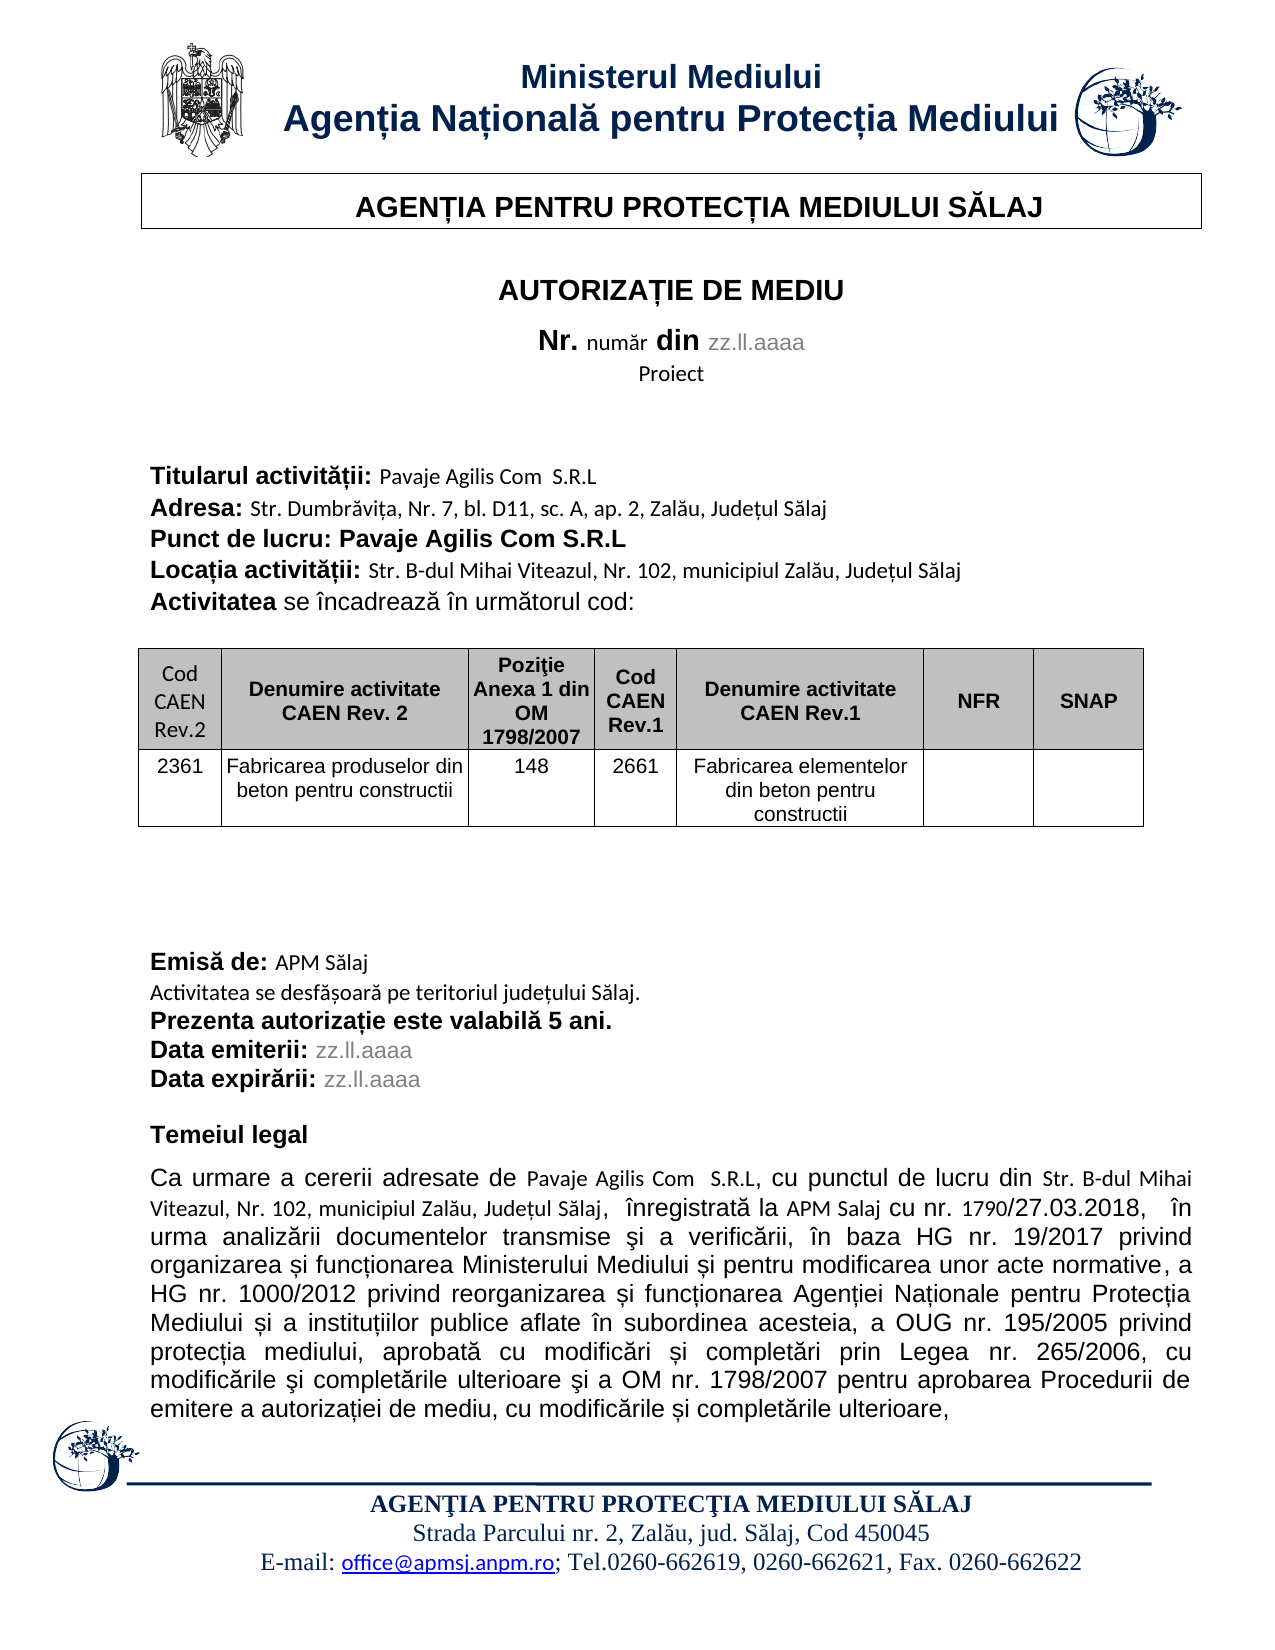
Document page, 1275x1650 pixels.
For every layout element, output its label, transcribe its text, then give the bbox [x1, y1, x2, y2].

text Data emiterii: [150, 1035, 1192, 1063]
text Emisă de: [150, 947, 1192, 976]
text Temeiul legal [150, 1120, 1192, 1149]
text Data expirării: [150, 1063, 1192, 1092]
text Adresa: [150, 493, 1192, 522]
text Titularul activității: [150, 461, 1192, 491]
text Ca urmare a adresate de , cu punctul de lucru din , înregistrată la cu nr. /, în urma analizării documentelor transmise şi a verificării, [150, 1163, 1192, 1423]
text Locația activității: [150, 555, 1192, 584]
text Nr. din [150, 323, 1192, 357]
text AUTORIZAȚIE DE MEDIU [150, 273, 1192, 307]
text Punct de lucru: [150, 524, 1192, 553]
